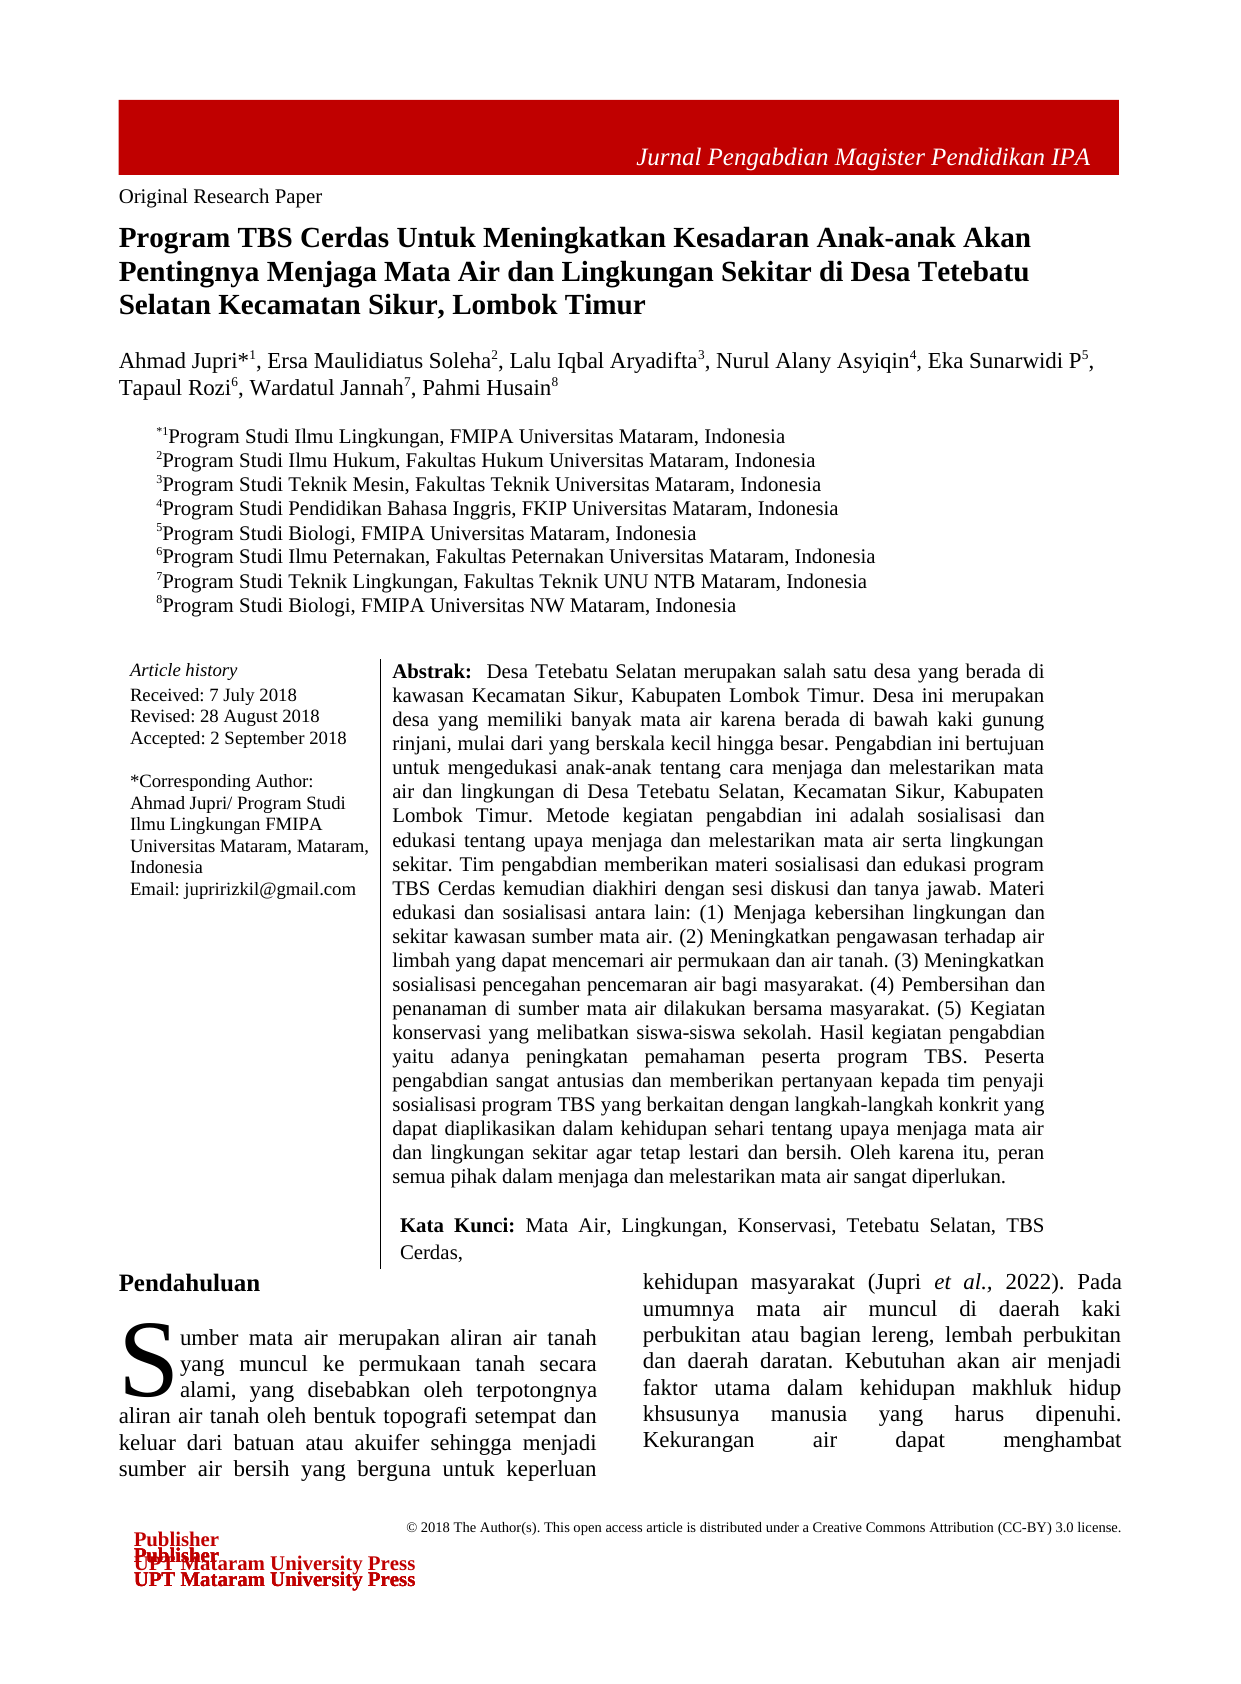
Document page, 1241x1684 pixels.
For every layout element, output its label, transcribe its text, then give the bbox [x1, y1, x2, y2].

text Pendahuluan [118, 1268, 598, 1297]
text 3Program Studi Teknik Mesin, Fakultas Teknik Universitas Mataram, Indonesia [156, 472, 1122, 496]
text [118, 1323, 598, 1482]
text 2Program Studi Ilmu Hukum, Fakultas Hukum Universitas Mataram, Indonesia [156, 448, 1122, 472]
text Original Research Paper [118, 184, 1122, 208]
text 7Program Studi Teknik Lingkungan, Fakultas Teknik UNU NTB Mataram, Indonesia [156, 568, 1122, 593]
text 4Program Studi Pendidikan Bahasa Inggris, FKIP Universitas Mataram, Indonesia [156, 496, 1122, 520]
text Program TBS Cerdas Untuk Meningkatkan Kesadaran Anak-anak Akan Pentingnya Menjaga Mata Air dan Lingkungan Sekitar di Desa Tetebatu Selatan Kecamatan Sikur, Lombok Timur [118, 220, 1122, 321]
text *1Program Studi Ilmu Lingkungan, FMIPA Universitas Mataram, Indonesia [156, 424, 1122, 448]
text 8Program Studi Biologi, FMIPA Universitas NW Mataram, Indonesia [156, 593, 1122, 617]
text 6Program Studi Ilmu Peternakan, Fakultas Peternakan Universitas Mataram, Indonesia [156, 544, 1122, 568]
text 5Program Studi Biologi, FMIPA Universitas Mataram, Indonesia [156, 520, 1122, 544]
text Ahmad Jupri*1, Ersa Maulidiatus Soleha2, Lalu Iqbal Aryadifta3, Nurul Alany Asyiqin4, Eka Sunarwidi P5, Tapaul Rozi6, Wardatul Jannah7, Pahmi Husain8 [118, 347, 1122, 400]
table_header Article history Received: 7 July 2018 Revised: 28 August 2018 Accepted: 2 September 2018 *Corresponding Author: Ahmad Jupri/ Program Studi Ilmu Lingkungan FMIPA Universitas Mataram, Mataram, Indonesia Email: jupririzkil@gmail.com [119, 659, 380, 1268]
table_header Abstrak: Desa Tetebatu Selatan merupakan salah satu desa yang berada di kawasan Kecamatan Sikur, Kabupaten Lombok Timur. Desa ini merupakan desa yang memiliki banyak mata air karena berada di bawah kaki gunung rinjani, mulai dari yang berskala kecil hingga besar. Pengabdian ini bertujuan untuk mengedukasi anak-anak tentang cara menjaga dan melestarikan mata air dan lingkungan di Desa Tetebatu Selatan, Kecamatan Sikur, Kabupaten Lombok Timur. Metode kegiatan pengabdian ini adalah sosialisasi dan edukasi tentang upaya menjaga dan melestarikan mata air serta lingkungan sekitar. Tim pengabdian memberikan materi sosialisasi dan edukasi program TBS Cerdas kemudian diakhiri dengan sesi diskusi dan tanya jawab. Materi edukasi dan sosialisasi antara lain: (1) Menjaga kebersihan lingkungan dan sekitar kawasan sumber mata air. (2) Meningkatkan pengawasan terhadap air limbah yang dapat mencemari air permukaan dan air tanah. (3) Meningkatkan sosialisasi pencegahan pencemaran air bagi masyarakat. (4) Pembersihan dan penanaman di sumber mata air dilakukan bersama masyarakat. (5) Kegiatan konservasi yang melibatkan siswa-siswa sekolah. Hasil kegiatan pengabdian yaitu adanya peningkatan pemahaman peserta program TBS. Peserta pengabdian sangat antusias dan memberikan pertanyaan kepada tim penyaji sosialisasi program TBS yang berkaitan dengan langkah-langkah konkrit yang dapat diaplikasikan dalam kehidupan sehari tentang upaya menjaga mata air dan lingkungan sekitar agar tetap lestari dan bersih. Oleh karena itu, peran semua pihak dalam menjaga dan melestarikan mata air sangat diperlukan. Kata Kunci: Mata Air, Lingkungan, Konservasi, Tetebatu Selatan, TBS Cerdas, [381, 659, 1056, 1268]
